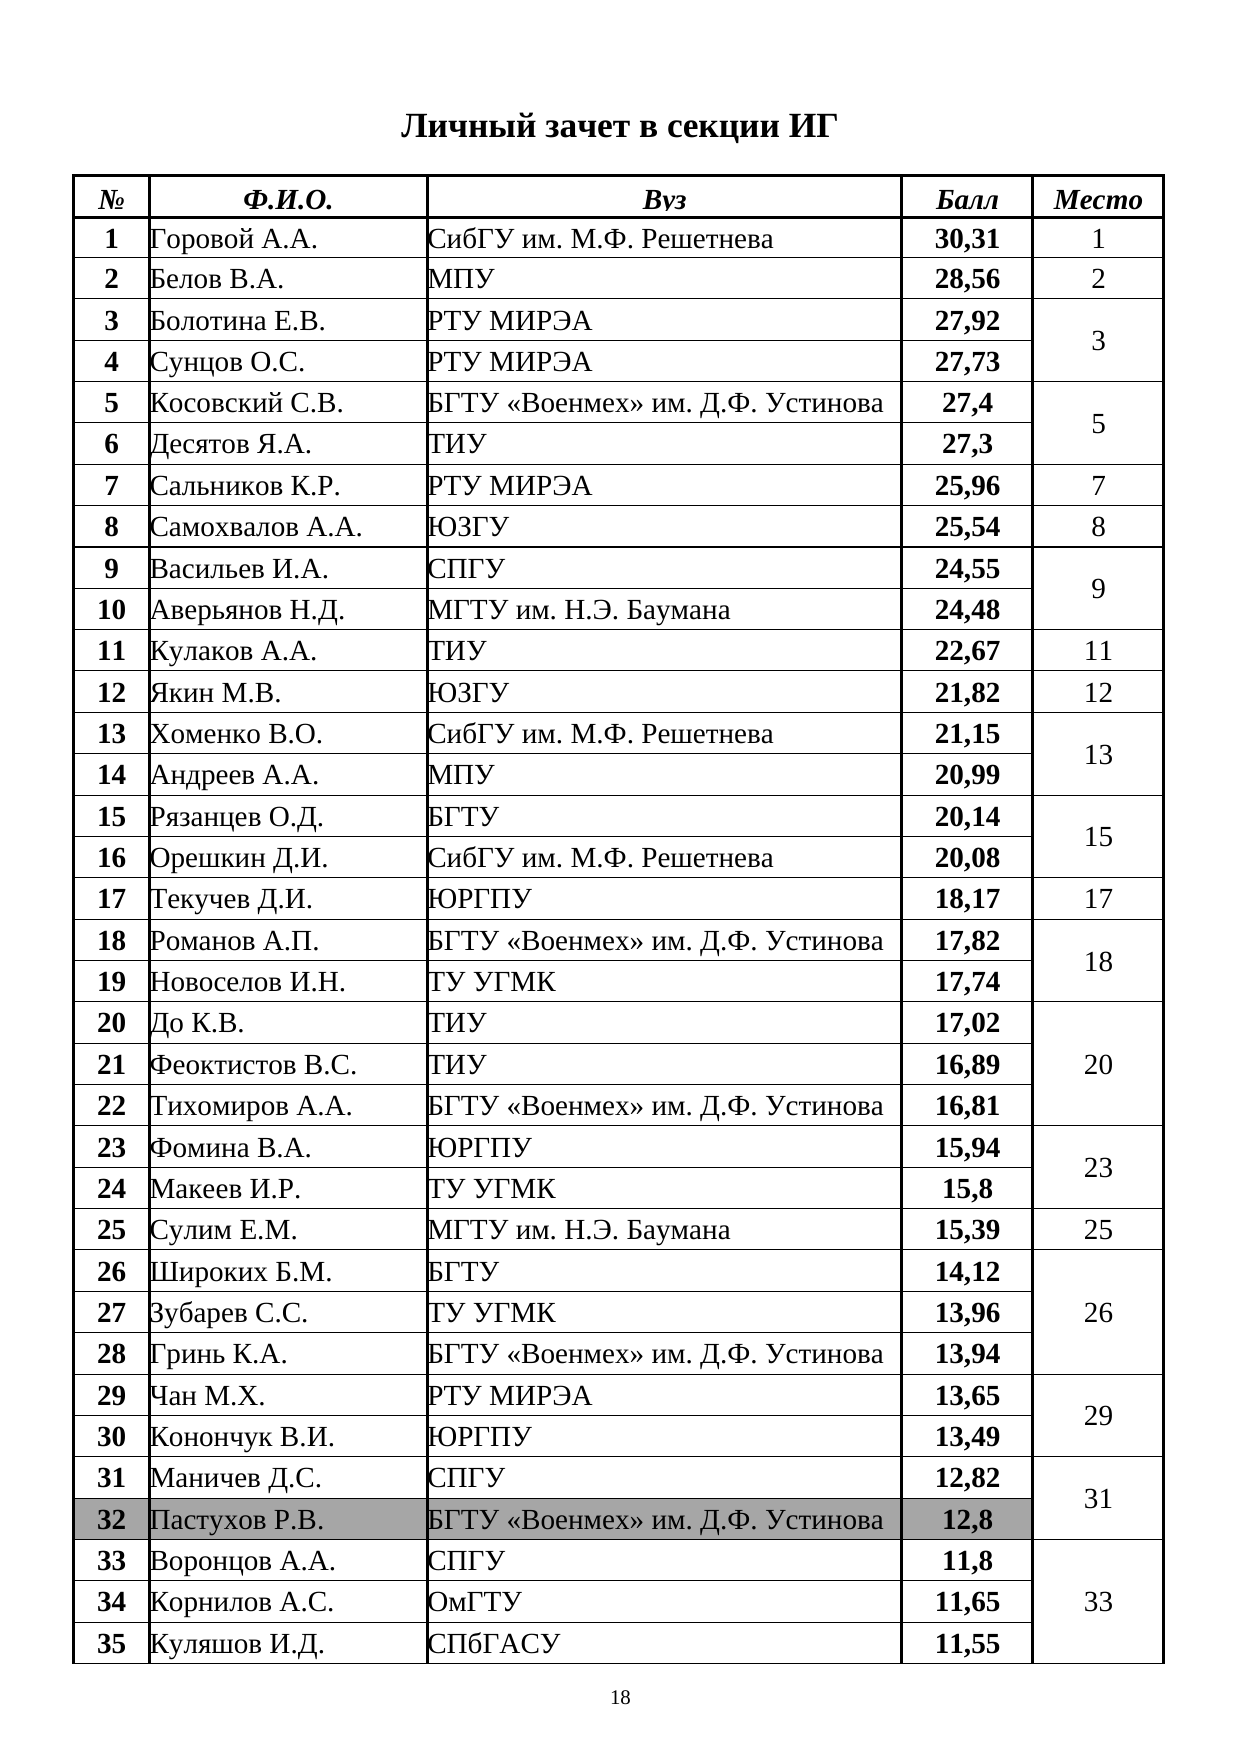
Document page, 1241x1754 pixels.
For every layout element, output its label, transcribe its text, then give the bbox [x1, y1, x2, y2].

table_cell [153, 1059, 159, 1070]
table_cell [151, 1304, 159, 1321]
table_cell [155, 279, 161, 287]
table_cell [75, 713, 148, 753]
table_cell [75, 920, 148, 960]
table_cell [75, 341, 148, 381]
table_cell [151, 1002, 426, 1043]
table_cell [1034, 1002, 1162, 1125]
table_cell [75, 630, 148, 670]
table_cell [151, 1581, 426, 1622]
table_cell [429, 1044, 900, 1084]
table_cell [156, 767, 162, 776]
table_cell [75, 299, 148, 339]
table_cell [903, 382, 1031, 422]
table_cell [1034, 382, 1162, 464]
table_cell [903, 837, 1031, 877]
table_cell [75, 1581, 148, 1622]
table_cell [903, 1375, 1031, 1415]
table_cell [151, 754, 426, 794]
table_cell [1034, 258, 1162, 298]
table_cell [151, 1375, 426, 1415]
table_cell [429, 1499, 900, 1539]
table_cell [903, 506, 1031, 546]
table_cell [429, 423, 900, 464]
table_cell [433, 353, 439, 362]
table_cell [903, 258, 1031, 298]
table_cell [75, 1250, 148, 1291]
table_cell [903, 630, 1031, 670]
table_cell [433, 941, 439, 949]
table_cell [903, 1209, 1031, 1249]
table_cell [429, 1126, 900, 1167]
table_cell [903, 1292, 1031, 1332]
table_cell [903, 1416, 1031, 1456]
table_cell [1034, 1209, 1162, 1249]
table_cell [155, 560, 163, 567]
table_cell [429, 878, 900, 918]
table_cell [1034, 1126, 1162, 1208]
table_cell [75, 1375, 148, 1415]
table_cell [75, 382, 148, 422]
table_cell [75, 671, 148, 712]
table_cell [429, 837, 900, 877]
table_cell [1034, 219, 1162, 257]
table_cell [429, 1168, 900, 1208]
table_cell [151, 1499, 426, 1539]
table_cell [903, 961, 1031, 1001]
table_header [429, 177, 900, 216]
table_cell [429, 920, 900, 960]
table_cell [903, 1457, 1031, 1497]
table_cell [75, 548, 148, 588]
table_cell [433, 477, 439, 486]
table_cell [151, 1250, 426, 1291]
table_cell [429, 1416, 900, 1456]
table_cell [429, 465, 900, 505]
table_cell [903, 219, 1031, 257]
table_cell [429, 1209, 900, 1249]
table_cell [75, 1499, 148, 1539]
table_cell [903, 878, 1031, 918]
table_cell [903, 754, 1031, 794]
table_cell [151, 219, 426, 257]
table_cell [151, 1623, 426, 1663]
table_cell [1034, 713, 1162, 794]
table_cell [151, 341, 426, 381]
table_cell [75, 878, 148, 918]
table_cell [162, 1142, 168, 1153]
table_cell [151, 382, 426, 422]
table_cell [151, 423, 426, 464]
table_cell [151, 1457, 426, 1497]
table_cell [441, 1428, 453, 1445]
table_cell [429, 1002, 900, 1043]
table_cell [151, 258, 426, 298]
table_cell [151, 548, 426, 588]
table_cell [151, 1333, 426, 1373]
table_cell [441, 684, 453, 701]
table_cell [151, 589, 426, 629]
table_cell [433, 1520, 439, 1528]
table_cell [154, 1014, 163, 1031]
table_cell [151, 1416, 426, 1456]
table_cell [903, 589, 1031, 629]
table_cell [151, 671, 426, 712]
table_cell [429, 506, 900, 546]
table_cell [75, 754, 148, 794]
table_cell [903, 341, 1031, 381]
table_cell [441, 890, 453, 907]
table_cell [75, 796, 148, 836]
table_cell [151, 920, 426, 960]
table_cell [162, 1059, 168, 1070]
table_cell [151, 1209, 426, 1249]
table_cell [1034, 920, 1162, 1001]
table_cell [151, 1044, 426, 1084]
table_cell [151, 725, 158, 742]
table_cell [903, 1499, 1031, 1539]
text Личный зачет в секции ИГ [75, 104, 1165, 145]
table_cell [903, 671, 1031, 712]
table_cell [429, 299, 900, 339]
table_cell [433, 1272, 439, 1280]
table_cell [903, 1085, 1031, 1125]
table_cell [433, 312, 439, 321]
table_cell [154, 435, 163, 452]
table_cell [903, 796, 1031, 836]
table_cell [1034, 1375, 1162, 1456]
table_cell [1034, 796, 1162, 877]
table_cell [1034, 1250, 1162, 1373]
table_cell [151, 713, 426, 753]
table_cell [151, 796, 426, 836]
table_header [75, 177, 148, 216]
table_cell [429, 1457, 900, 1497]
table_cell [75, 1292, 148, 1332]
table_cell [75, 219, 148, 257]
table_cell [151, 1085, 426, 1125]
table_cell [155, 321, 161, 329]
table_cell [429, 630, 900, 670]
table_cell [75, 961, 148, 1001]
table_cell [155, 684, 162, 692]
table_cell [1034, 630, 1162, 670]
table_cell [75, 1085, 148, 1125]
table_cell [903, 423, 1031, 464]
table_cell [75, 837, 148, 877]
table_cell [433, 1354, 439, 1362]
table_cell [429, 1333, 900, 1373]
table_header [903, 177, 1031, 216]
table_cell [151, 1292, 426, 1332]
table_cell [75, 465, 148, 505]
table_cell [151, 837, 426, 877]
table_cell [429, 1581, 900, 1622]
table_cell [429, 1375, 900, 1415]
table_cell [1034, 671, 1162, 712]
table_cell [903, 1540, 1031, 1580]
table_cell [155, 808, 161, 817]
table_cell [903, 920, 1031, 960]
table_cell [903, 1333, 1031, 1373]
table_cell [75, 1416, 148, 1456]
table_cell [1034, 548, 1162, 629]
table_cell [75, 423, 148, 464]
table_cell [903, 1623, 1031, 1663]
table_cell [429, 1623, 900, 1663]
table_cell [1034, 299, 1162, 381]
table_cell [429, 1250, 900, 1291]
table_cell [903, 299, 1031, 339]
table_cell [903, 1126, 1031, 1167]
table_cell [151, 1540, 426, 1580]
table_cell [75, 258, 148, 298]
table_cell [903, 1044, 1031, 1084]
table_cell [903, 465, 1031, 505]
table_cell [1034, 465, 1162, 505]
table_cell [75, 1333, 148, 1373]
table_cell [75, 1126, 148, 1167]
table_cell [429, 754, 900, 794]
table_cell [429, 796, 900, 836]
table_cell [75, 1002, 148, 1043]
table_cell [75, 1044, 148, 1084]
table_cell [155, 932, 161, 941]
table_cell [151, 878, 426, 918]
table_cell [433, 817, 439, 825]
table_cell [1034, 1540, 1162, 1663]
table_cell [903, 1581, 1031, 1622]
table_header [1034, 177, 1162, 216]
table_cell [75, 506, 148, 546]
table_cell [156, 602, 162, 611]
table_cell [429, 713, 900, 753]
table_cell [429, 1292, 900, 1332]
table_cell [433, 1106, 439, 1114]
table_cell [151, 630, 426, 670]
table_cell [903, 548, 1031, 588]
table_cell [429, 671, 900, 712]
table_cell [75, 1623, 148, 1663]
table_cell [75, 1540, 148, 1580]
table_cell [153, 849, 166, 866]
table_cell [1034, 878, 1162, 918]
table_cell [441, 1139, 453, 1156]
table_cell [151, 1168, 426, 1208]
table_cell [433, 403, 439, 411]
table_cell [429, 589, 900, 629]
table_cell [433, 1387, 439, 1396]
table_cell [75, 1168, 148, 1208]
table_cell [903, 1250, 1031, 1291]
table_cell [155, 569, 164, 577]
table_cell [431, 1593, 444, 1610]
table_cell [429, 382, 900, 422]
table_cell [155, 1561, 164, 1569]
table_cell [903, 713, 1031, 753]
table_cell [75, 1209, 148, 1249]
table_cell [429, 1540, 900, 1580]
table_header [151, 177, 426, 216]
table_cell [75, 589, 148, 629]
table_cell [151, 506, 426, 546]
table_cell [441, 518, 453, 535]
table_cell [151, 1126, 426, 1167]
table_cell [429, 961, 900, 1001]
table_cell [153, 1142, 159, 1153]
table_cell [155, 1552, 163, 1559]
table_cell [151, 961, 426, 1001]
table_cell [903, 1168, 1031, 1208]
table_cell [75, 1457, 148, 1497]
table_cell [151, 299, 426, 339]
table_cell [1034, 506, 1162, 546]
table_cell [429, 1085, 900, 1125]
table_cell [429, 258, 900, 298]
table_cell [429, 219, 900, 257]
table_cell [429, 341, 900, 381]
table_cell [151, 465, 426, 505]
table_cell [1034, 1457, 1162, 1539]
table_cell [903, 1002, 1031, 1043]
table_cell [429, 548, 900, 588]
